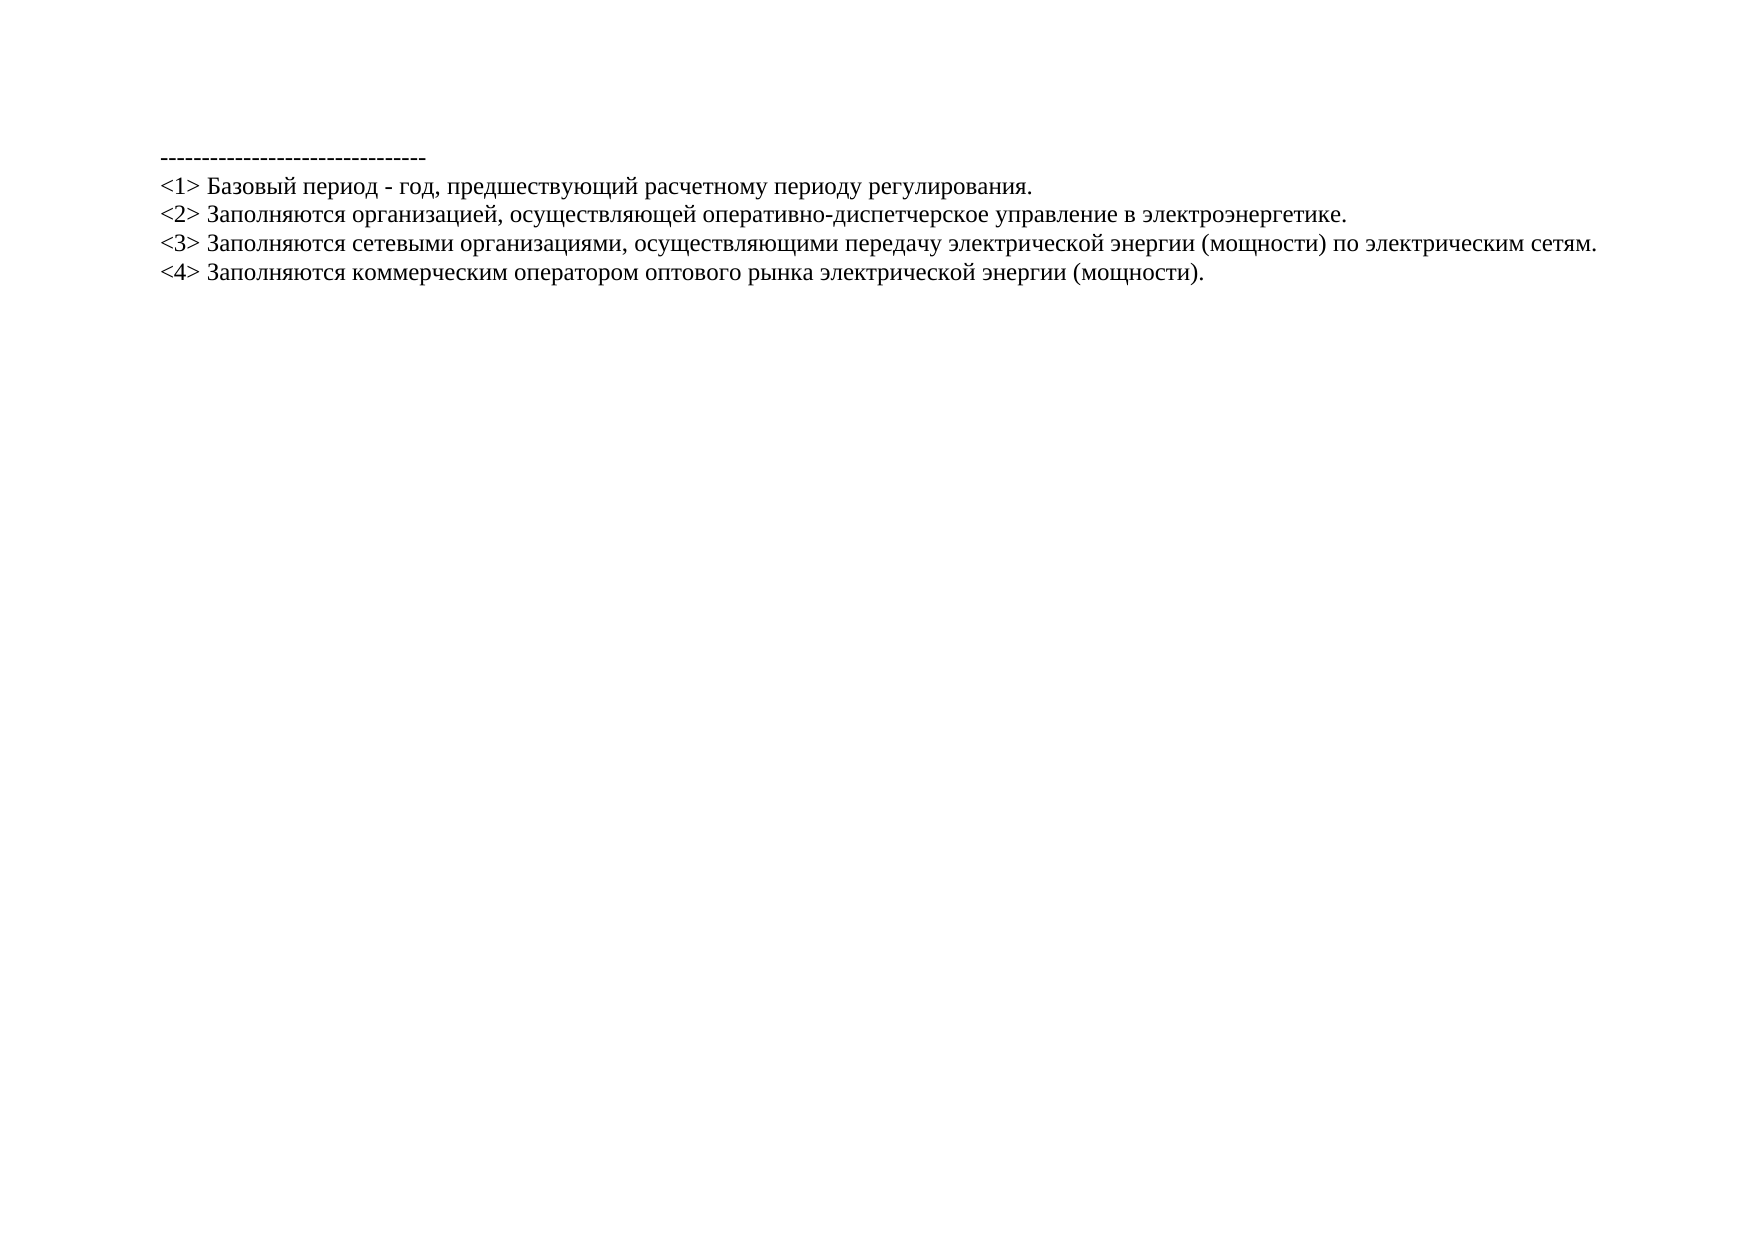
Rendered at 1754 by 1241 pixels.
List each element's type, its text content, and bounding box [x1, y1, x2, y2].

text <3> Заполняются сетевыми организациями, осуществляющими передачу электрической энергии (мощности) по электрическим сетям. [103, 228, 1665, 257]
text <1> Базовый период - год, предшествующий расчетному периоду регулирования. [103, 171, 1665, 199]
text <4> Заполняются коммерческим оператором оптового рынка электрической энергии (мощности). [103, 257, 1665, 286]
text <2> Заполняются организацией, осуществляющей оперативно-диспетчерское управление в электроэнергетике. [103, 199, 1665, 228]
text -------------------------------- [103, 142, 1665, 171]
